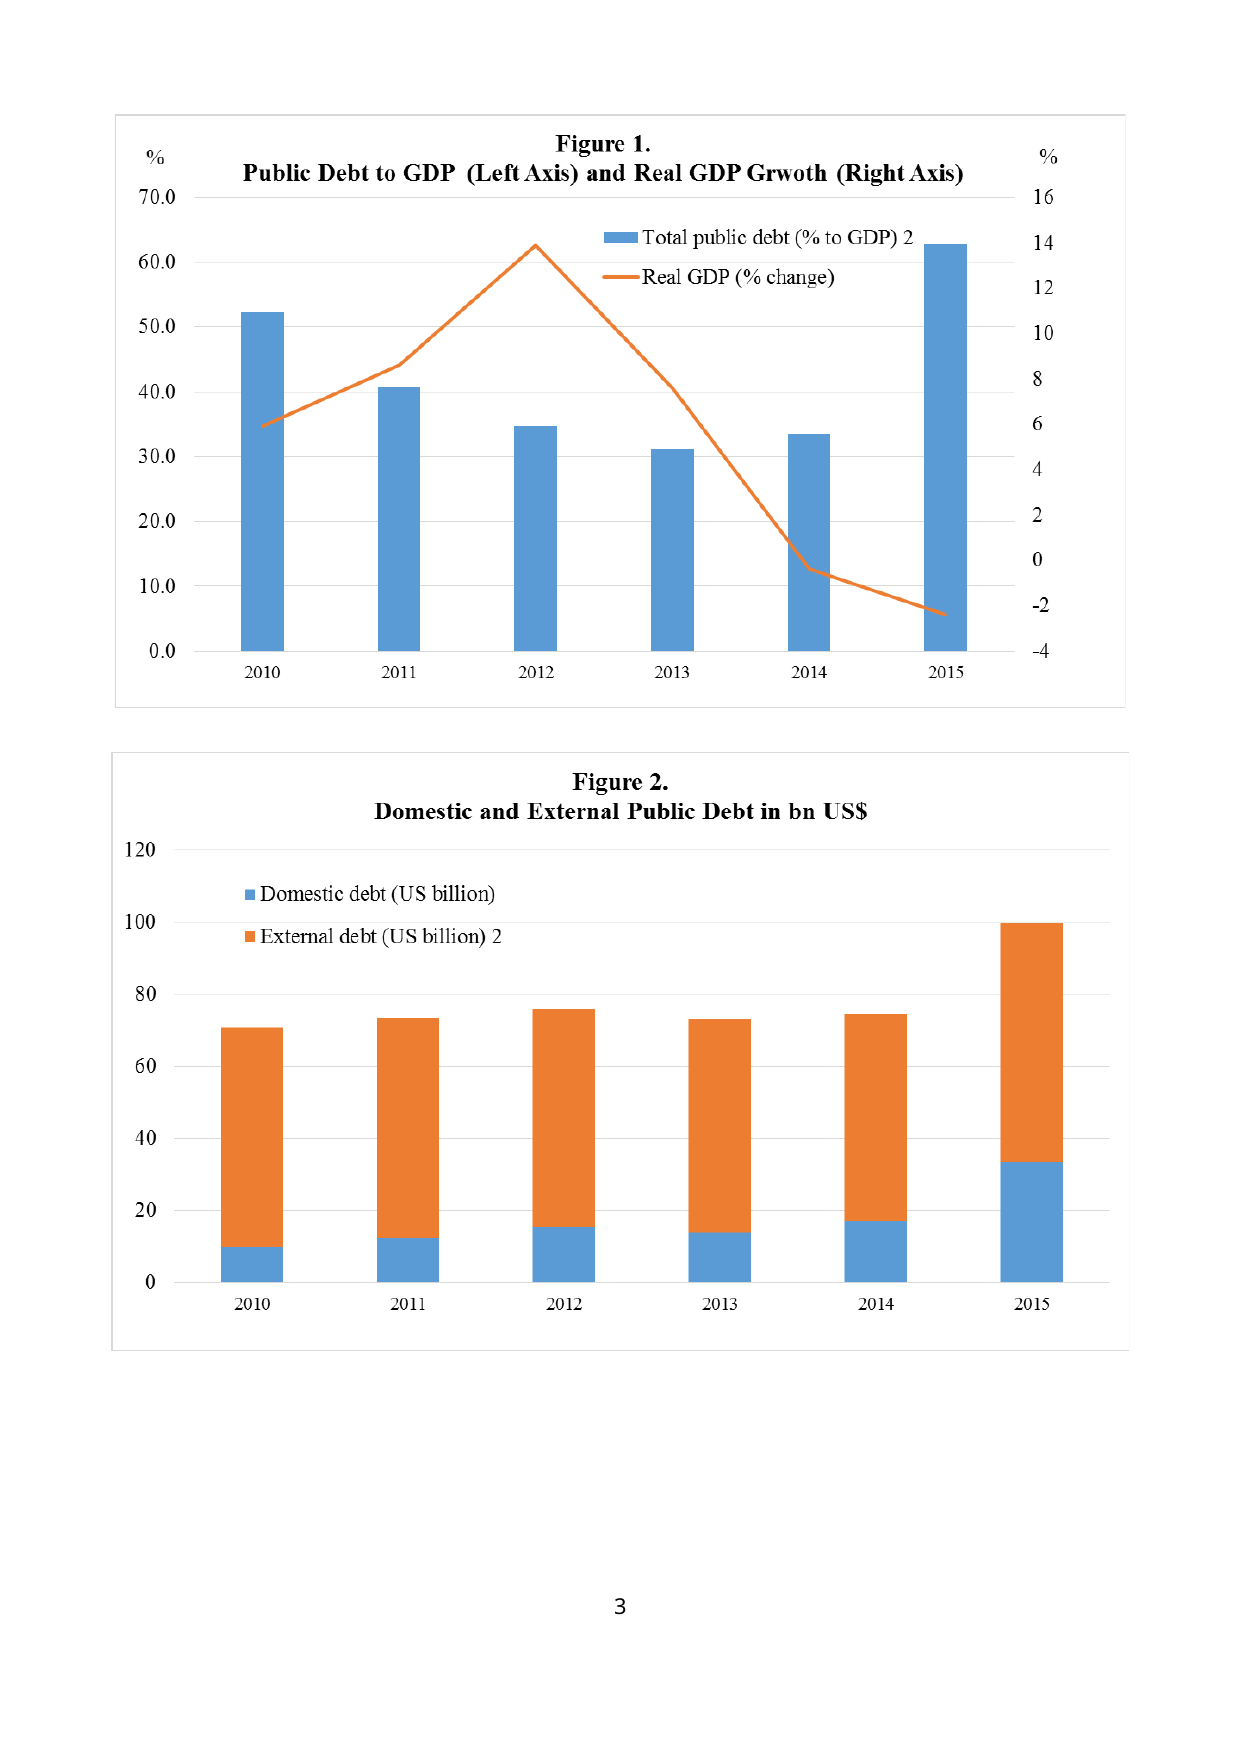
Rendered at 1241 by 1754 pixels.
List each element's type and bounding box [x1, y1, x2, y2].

picture [114, 114, 1126, 708]
picture [111, 752, 1130, 1351]
